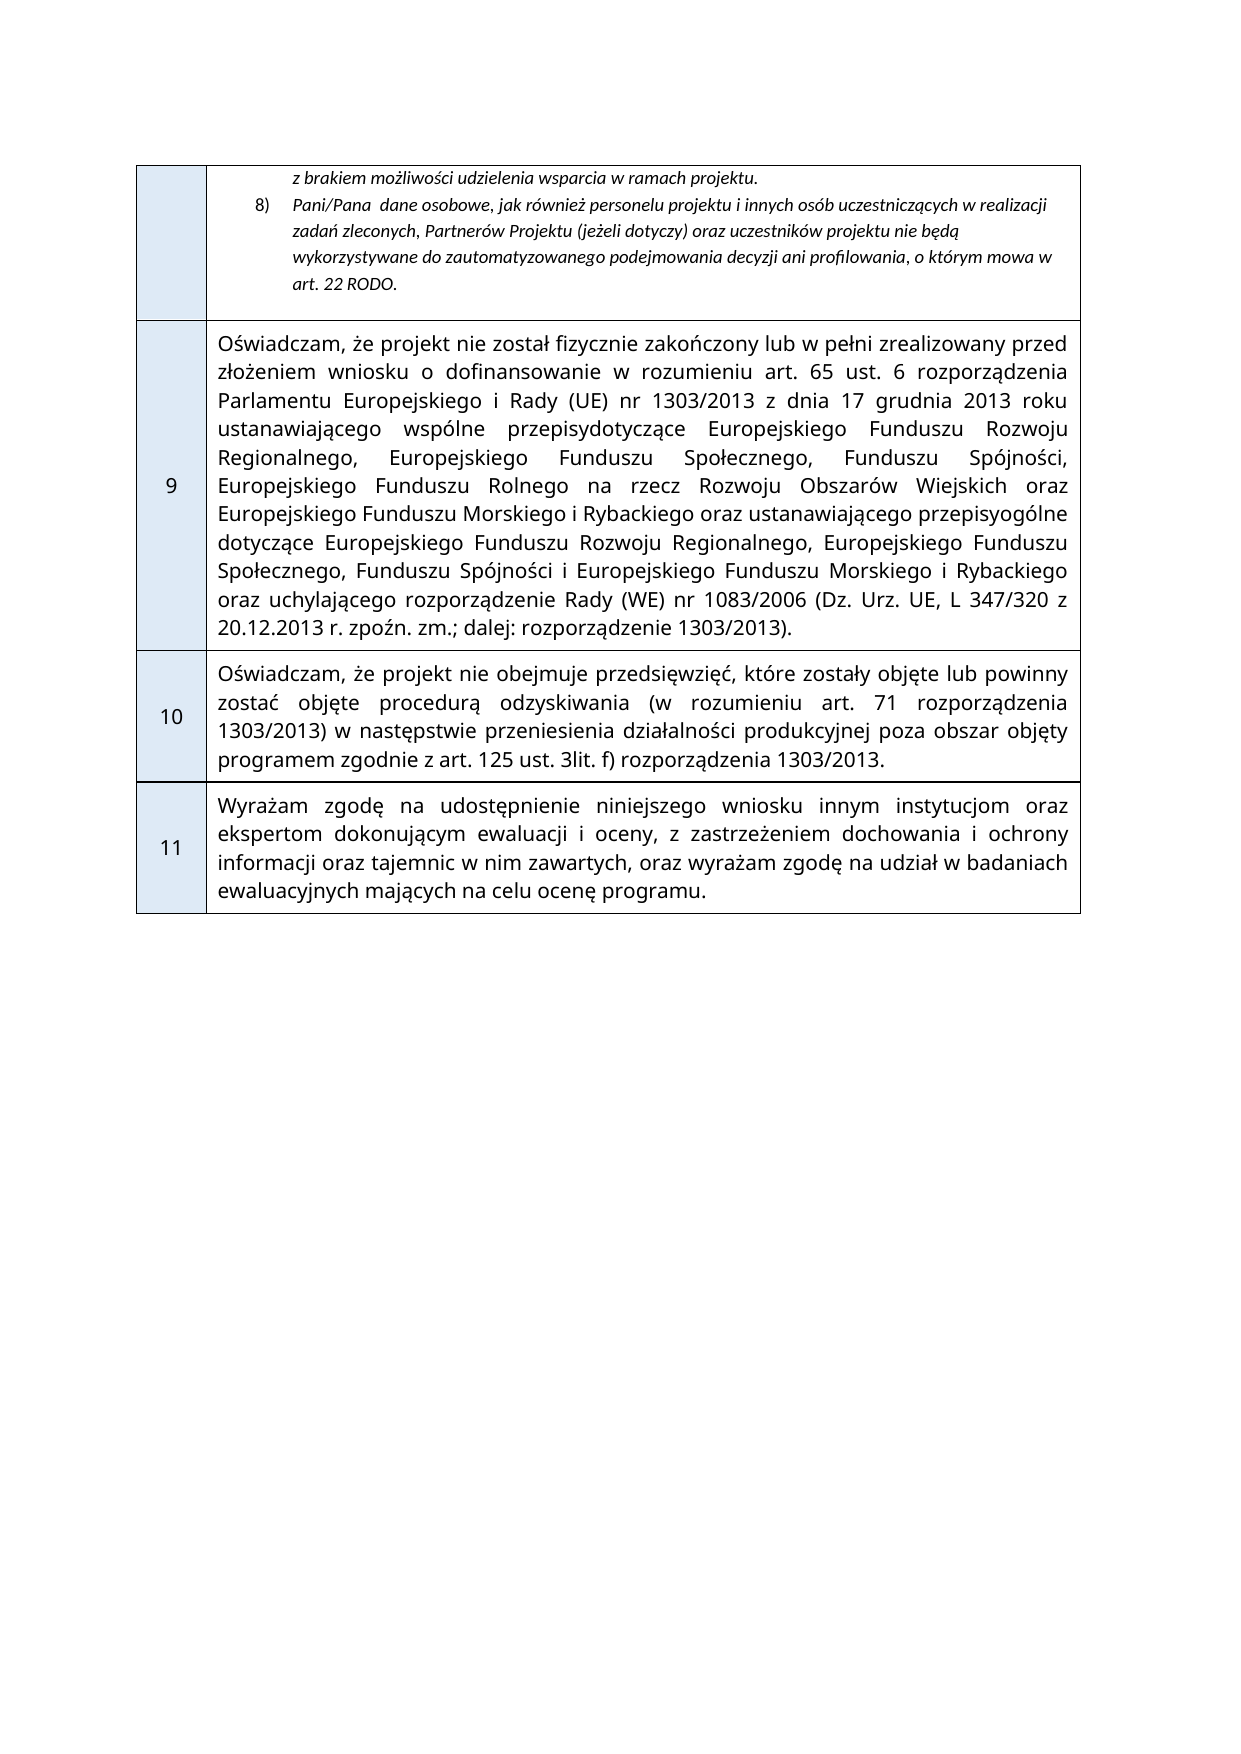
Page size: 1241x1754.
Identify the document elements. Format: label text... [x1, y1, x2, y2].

table_cell 8 [137, 166, 206, 319]
table_cell 11 [137, 783, 206, 913]
table_cell 9 [137, 321, 206, 650]
table_cell 10 [137, 651, 206, 781]
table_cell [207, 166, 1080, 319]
table_cell Oświadczam, że projekt nie obejmuje przedsięwzięć, które zostały objęte lub powinny zostać objęte procedurą odzyskiwania (w rozumieniu art. 71 rozporządzenia 1303/2013) w następstwie przeniesienia działalności produkcyjnej poza obszar objęty programem zgodnie z art. 125 ust. 3lit. f) rozporządzenia 1303/2013. [207, 651, 1080, 781]
table_cell Oświadczam, że projekt nie został fizycznie zakończony lub w pełni zrealizowany przed złożeniem wniosku o dofinansowanie w rozumieniu art. 65 ust. 6 rozporządzenia Parlamentu Europejskiego i Rady (UE) nr 1303/2013 z dnia 17 grudnia 2013 roku ustanawiającego wspólne przepisydotyczące Europejskiego Funduszu Rozwoju Regionalnego, Europejskiego Funduszu Społecznego, Funduszu Spójności, Europejskiego Funduszu Rolnego na rzecz Rozwoju Obszarów Wiejskich oraz Europejskiego Funduszu Morskiego i Rybackiego oraz ustanawiającego przepisyogólne dotyczące Europejskiego Funduszu Rozwoju Regionalnego, Europejskiego Funduszu Społecznego, Funduszu Spójności i Europejskiego Funduszu Morskiego i Rybackiego oraz uchylającego rozporządzenie Rady (WE) nr 1083/2006 (Dz. Urz. UE, L 347/320 z 20.12.2013 r. zpoźn. zm.; dalej: rozporządzenie 1303/2013). [207, 321, 1080, 650]
table_cell Wyrażam zgodę na udostępnienie niniejszego wniosku innym instytucjom oraz ekspertom dokonującym ewaluacji i oceny, z zastrzeżeniem dochowania i ochrony informacji oraz tajemnic w nim zawartych, oraz wyrażam zgodę na udział w badaniach ewaluacyjnych mających na celu ocenę programu. [207, 783, 1080, 913]
